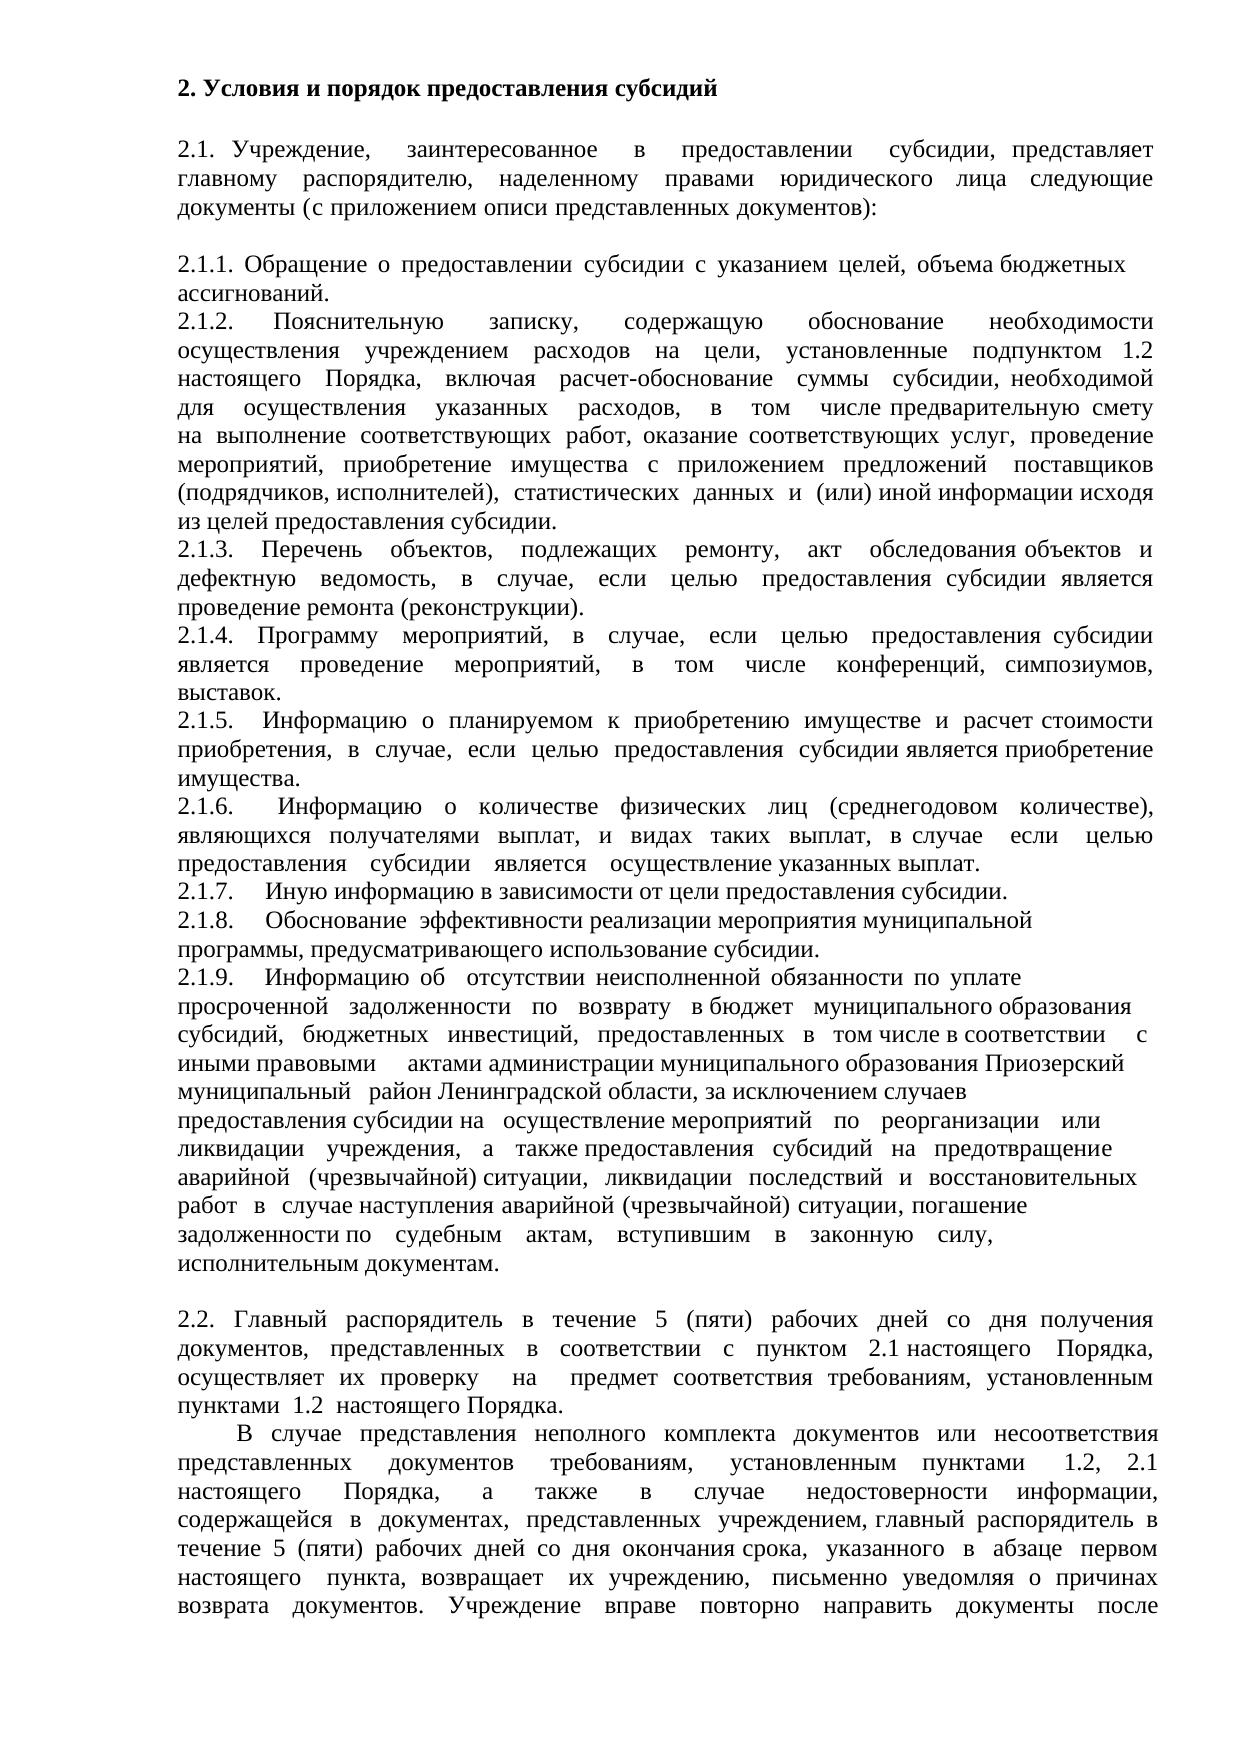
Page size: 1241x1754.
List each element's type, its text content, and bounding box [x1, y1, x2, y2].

text 2.1.6. Информацию о количестве физических лиц (среднегодовом количестве), являющихся получателями выплат, и видах таких выплат, в случае если целью предоставления субсидии является осуществление указанных выплат. [177, 792, 1154, 877]
text 2.1.2. Пояснительную записку, содержащую обоснование необходимости осуществления учреждением расходов на цели, установленные подпунктом 1.2 настоящего Порядка, включая расчет-обоснование суммы субсидии, необходимой для осуществления указанных расходов, в том числе предварительную смету на выполнение соответствующих работ, оказание соответствующих услуг, проведение мероприятий, приобретение имущества с приложением предложений поставщиков (подрядчиков, исполнителей), статистических данных и (или) иной информации исходя из целей предоставления субсидии. [177, 307, 1154, 535]
text 2.1.1. Обращение о предоставлении субсидии с указанием целей, объема бюджетных ассигнований. [177, 249, 1159, 307]
text 2.1.8. Обоснование эффективности реализации мероприятия муниципальной программы, предусматривающего использование субсидии. [177, 906, 1159, 962]
text 2.1.5. Информацию о планируемом к приобретению имуществе и расчет стоимости приобретения, в случае, если целью предоставления субсидии является приобретение имущества. [177, 706, 1153, 792]
text 2.1.9. Информацию об отсутствии неисполненной обязанности по уплате просроченной задолженности по возврату в бюджет муниципального образования субсидий, бюджетных инвестиций, предоставленных в том числе в соответствии с иными правовыми актами администрации муниципального образования Приозерский муниципальный район Ленинградской области, за исключением случаев предоставления субсидии на осуществление мероприятий по реорганизации или ликвидации учреждения, а также предоставления субсидий на предотвращение аварийной (чрезвычайной) ситуации, ликвидации последствий и восстановительных работ в случае наступления аварийной (чрезвычайной) ситуации, погашение задолженности по судебным актам, вступившим в законную силу, исполнительным документам. [177, 962, 1159, 1276]
text 2.1.3. Перечень объектов, подлежащих ремонту, акт обследования объектов и дефектную ведомость, в случае, если целью предоставления субсидии является проведение ремонта (реконструкции). [177, 535, 1153, 620]
text 2.1. Учреждение, заинтересованное в предоставлении субсидии, представляет главному распорядителю, наделенному правами юридического лица следующие документы (с приложением описи представленных документов): [177, 134, 1153, 221]
text 2.1.7. Иную информацию в зависимости от цели предоставления субсидии. [177, 877, 1159, 906]
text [177, 1419, 1158, 1619]
text 2.2. Главный распорядитель в течение 5 (пяти) рабочих дней со дня получения документов, представленных в соответствии с пунктом 2.1 настоящего Порядка, осуществляет их проверку на предмет соответствия требованиям, установленным пунктами 1.2 настоящего Порядка. [177, 1305, 1153, 1419]
text 2.1.4. Программу мероприятий, в случае, если целью предоставления субсидии является проведение мероприятий, в том числе конференций, симпозиумов, выставок. [177, 621, 1153, 706]
text 2. Условия и порядок предоставления субсидий [177, 73, 1154, 102]
